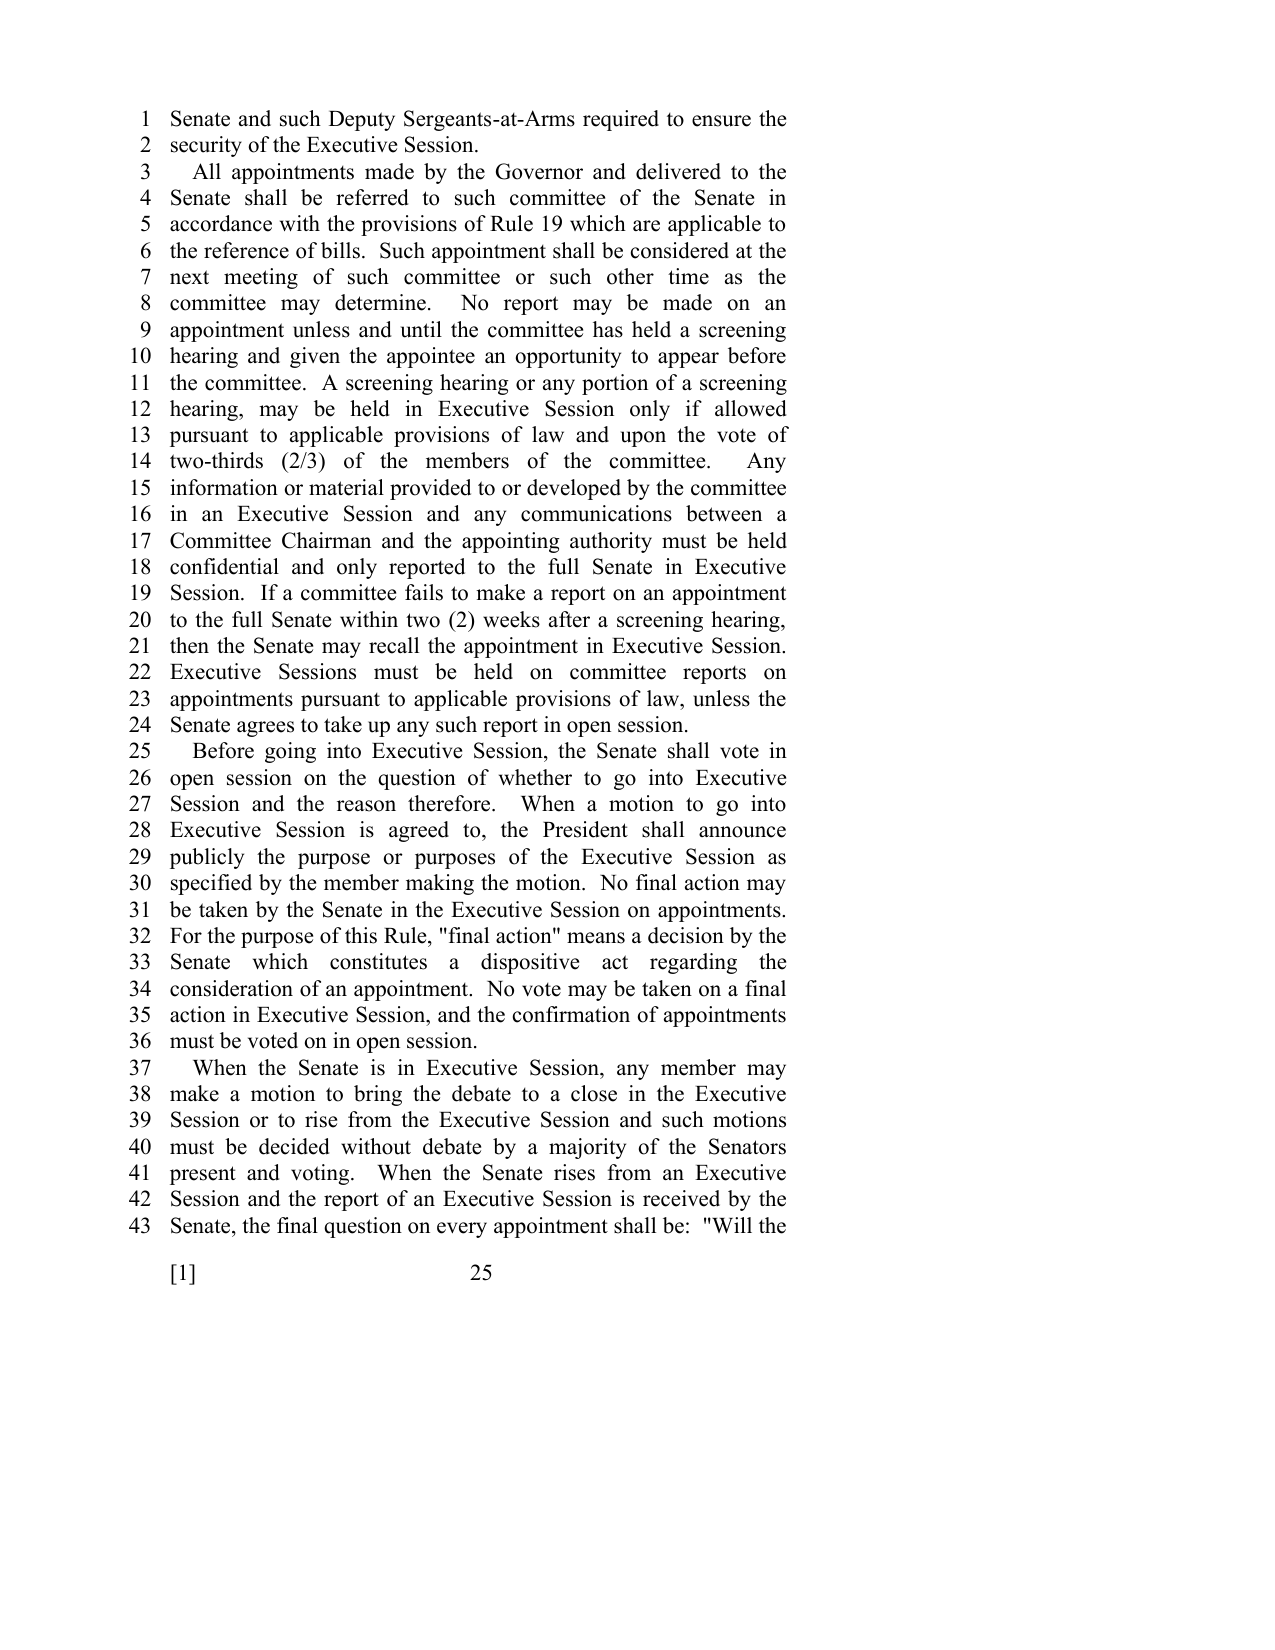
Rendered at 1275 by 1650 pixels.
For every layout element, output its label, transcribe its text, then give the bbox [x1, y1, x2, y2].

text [169, 1054, 787, 1238]
text All appointments made by the Governor and delivered to the Senate shall be referred to such committee of the Senate in accordance with the provisions of Rule 19 which are applicable to the reference of bills. Such appointment shall be considered at the next meeting of such committee or such other time as the committee may determine. No report may be made on an appointment unless and until the committee has held a screening hearing and given the appointee an opportunity to appear before the committee. A screening hearing or any portion of a screening hearing, may be held in Executive Session only if allowed pursuant to applicable provisions of law and upon the vote of two-thirds (2/3) of the members of the committee. Any information or material provided to or developed by the committee in an Executive Session and any communications between a Committee Chairman and the appointing authority must be held confidential and only reported to the full Senate in Executive Session. If a committee fails to make a report on an appointment to the full Senate within two (2) weeks after a screening hearing, then the Senate may recall the appointment in Executive Session. Executive Sessions must be held on committee reports on appointments pursuant to applicable provisions of law, unless the Senate agrees to take up any such report in open session. [169, 158, 787, 737]
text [169, 105, 787, 158]
text Before going into Executive Session, the Senate shall vote in open session on the question of whether to go into Executive Session and the reason therefore. When a motion to go into Executive Session is agreed to, the President shall announce publicly the purpose or purposes of the Executive Session as specified by the member making the motion. No final action may be taken by the Senate in the Executive Session on appointments. For the purpose of this Rule, "final action" means a decision by the Senate which constitutes a dispositive act regarding the consideration of an appointment. No vote may be taken on a final action in Executive Session, and the confirmation of appointments must be voted on in open session. [169, 737, 787, 1054]
